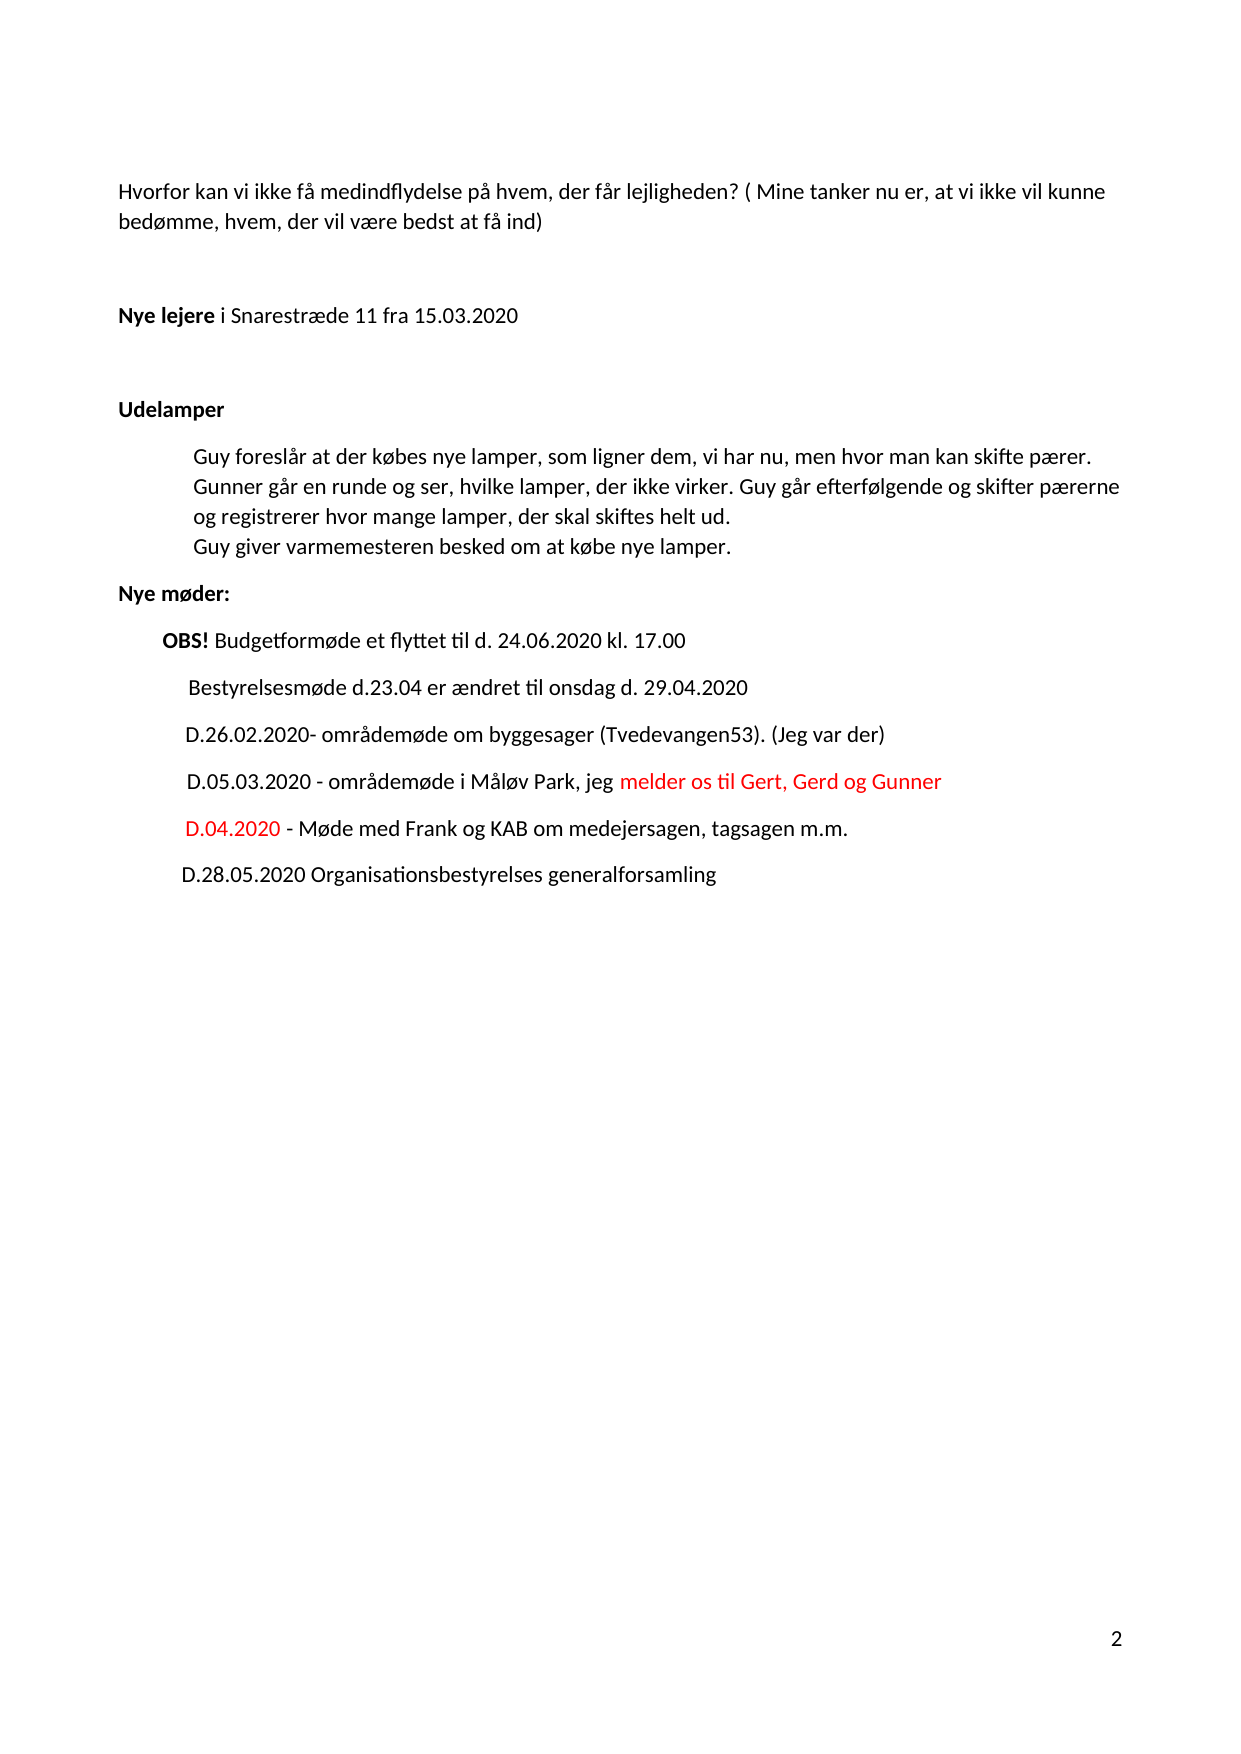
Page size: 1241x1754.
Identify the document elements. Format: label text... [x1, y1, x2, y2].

text Nye møder: [118, 579, 1122, 607]
text Nye lejere i Snarestræde 11 fra 15.03.2020 [118, 301, 1122, 329]
text OBS! Budgetformøde et flyttet til d. 24.06.2020 kl. 17.00 [162, 626, 1122, 654]
text Udelamper [118, 395, 1122, 423]
list D.26.02.2020- områdemøde om byggesager (Tvedevangen53). (Jeg var der) [185, 720, 1122, 748]
list Guy foreslår at der købes nye lamper, som ligner dem, vi har nu, men hvor man kan skifte pærer. [193, 442, 1122, 470]
text D.28.05.2020 Organisationsbestyrelses generalforsamling [156, 861, 1122, 888]
list Gunner går en runde og ser, hvilke lamper, der ikke virker. Guy går efterfølgende og skifter pærerne og registrerer hvor mange lamper, der skal skiftes helt ud. [193, 472, 1122, 530]
text Hvorfor kan vi ikke få medindflydelse på hvem, der får lejligheden? ( Mine tanker nu er, at vi ikke vil kunne bedømme, hvem, der vil være bedst at få ind) [118, 177, 1122, 235]
list Guy giver varmemesteren besked om at købe nye lamper. [193, 532, 1122, 560]
text Bestyrelsesmøde d.23.04 er ændret til onsdag d. 29.04.2020 [162, 673, 1122, 701]
text D.05.03.2020 - områdemøde i Måløv Park, jeg melder os til Gert, Gerd og Gunner [125, 767, 1122, 795]
text D.04.2020 - Møde med Frank og KAB om medejersagen, tagsagen m.m. [118, 814, 1122, 842]
